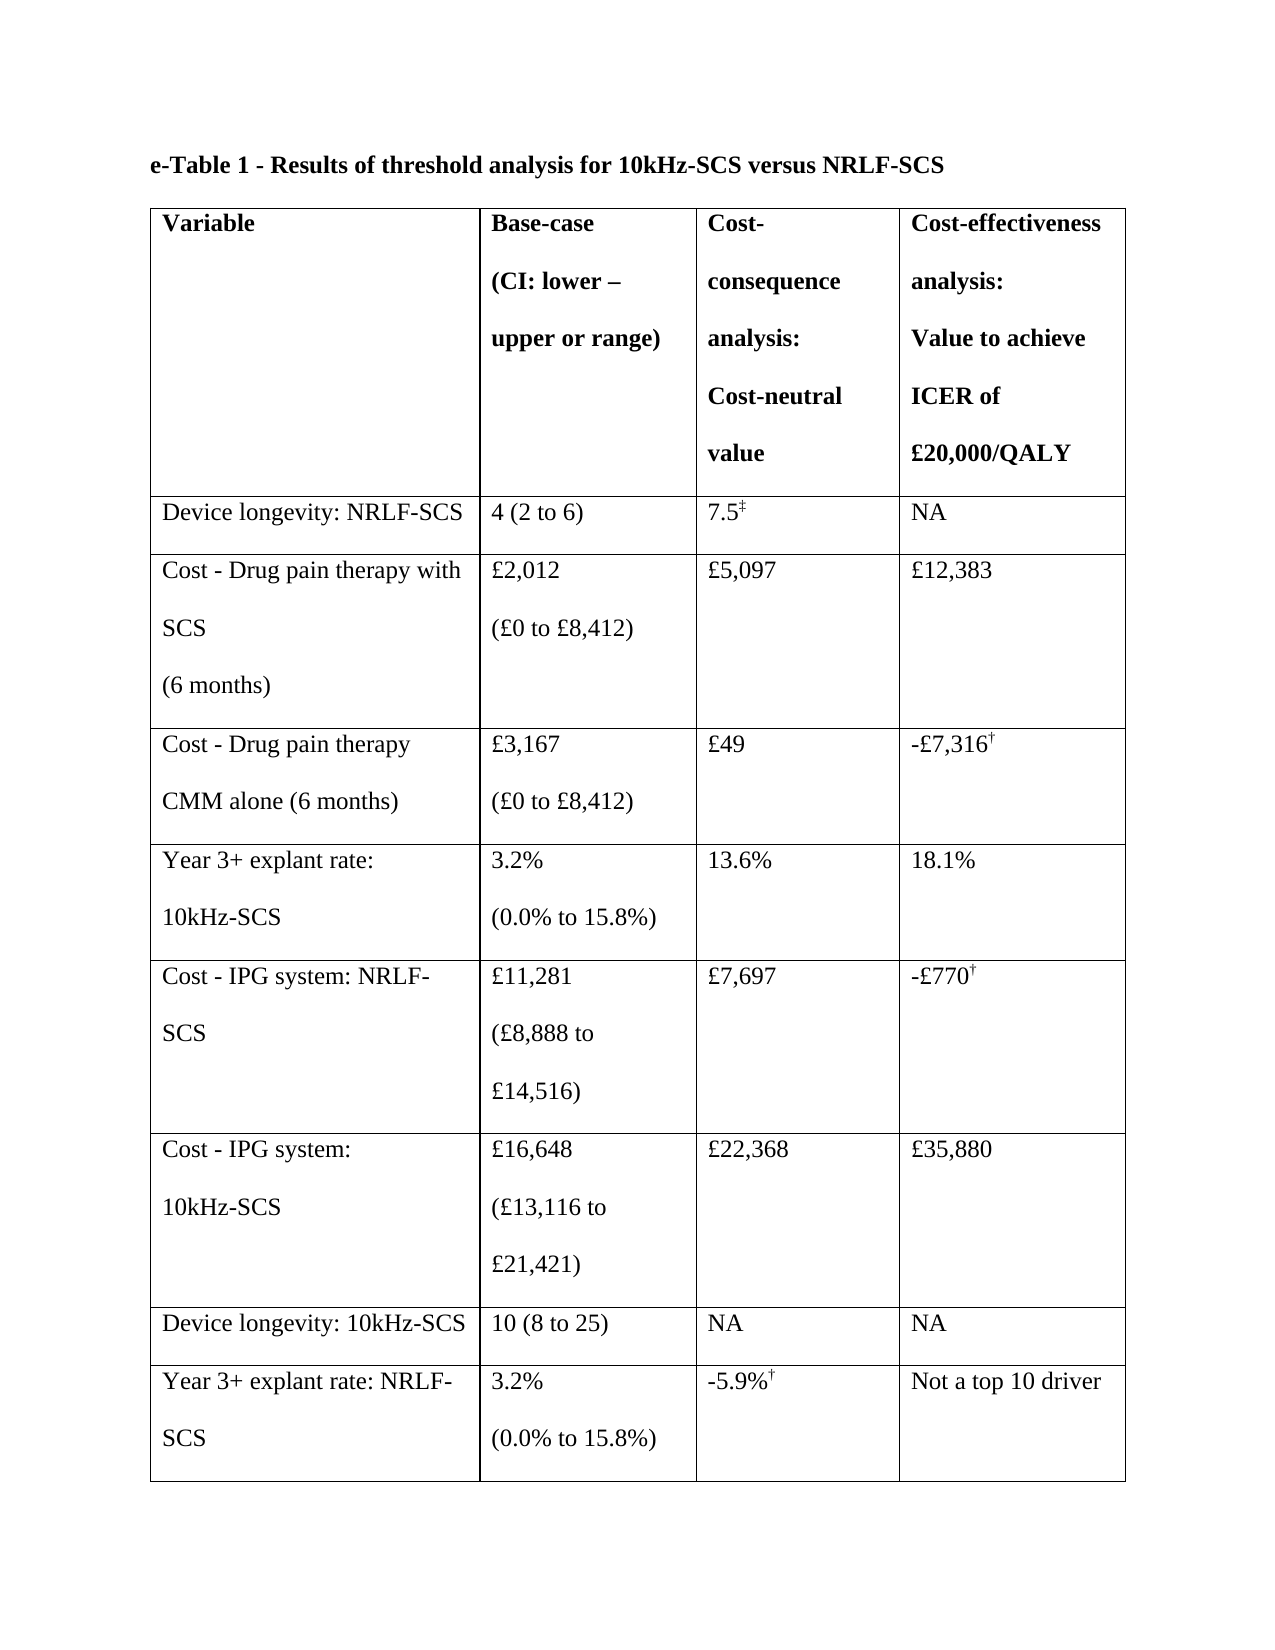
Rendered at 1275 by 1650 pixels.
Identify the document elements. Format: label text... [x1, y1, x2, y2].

table_cell Not a top 10 driver [900, 1366, 1125, 1481]
table_cell NA [697, 1308, 899, 1365]
table_cell Year 3+ explant rate: NRLF-SCS [151, 1366, 479, 1481]
table_cell Cost - IPG system: 10kHz-SCS [151, 1134, 479, 1307]
table_header Cost-consequence analysis: Cost-neutral value [697, 209, 899, 496]
table_cell 3.2% (0.0% to 15.8%) [481, 845, 696, 960]
table_cell Cost - IPG system: NRLF-SCS [151, 961, 479, 1133]
table_cell Cost - Drug pain therapy CMM alone (6 months) [151, 729, 479, 844]
table_cell Year 3+ explant rate: 10kHz-SCS [151, 845, 479, 960]
table_cell 4 (2 to 6) [481, 497, 696, 554]
table_cell -£770† [900, 961, 1125, 1133]
table_cell 3.2% (0.0% to 15.8%) [481, 1366, 696, 1481]
table_cell NA [900, 497, 1125, 554]
table_cell NA [900, 1308, 1125, 1365]
table_cell -5.9%† [697, 1366, 899, 1481]
table_cell £5,097 [697, 555, 899, 728]
table_cell 10 (8 to 25) [481, 1308, 696, 1365]
table_cell Cost - Drug pain therapy with SCS (6 months) [151, 555, 479, 728]
table_cell £35,880 [900, 1134, 1125, 1307]
table_header Base-case (CI: lower – upper or range) [481, 209, 696, 496]
table_cell £11,281 (£8,888 to £14,516) [481, 961, 696, 1133]
table_cell £2,012 (£0 to £8,412) [481, 555, 696, 728]
table_cell £49 [697, 729, 899, 844]
table_cell £7,697 [697, 961, 899, 1133]
table_header Variable [151, 209, 479, 496]
table_cell Device longevity: 10kHz-SCS [151, 1308, 479, 1365]
table_cell £22,368 [697, 1134, 899, 1307]
table_cell 18.1% [900, 845, 1125, 960]
table_cell £16,648 (£13,116 to £21,421) [481, 1134, 696, 1307]
table_cell £12,383 [900, 555, 1125, 728]
table_cell £3,167 (£0 to £8,412) [481, 729, 696, 844]
table_cell 13.6% [697, 845, 899, 960]
table_cell 7.5‡ [697, 497, 899, 554]
table_cell -£7,316† [900, 729, 1125, 844]
table_cell Device longevity: NRLF-SCS [151, 497, 479, 554]
table_header Cost-effectiveness analysis: Value to achieve ICER of £20,000/QALY [900, 209, 1125, 496]
